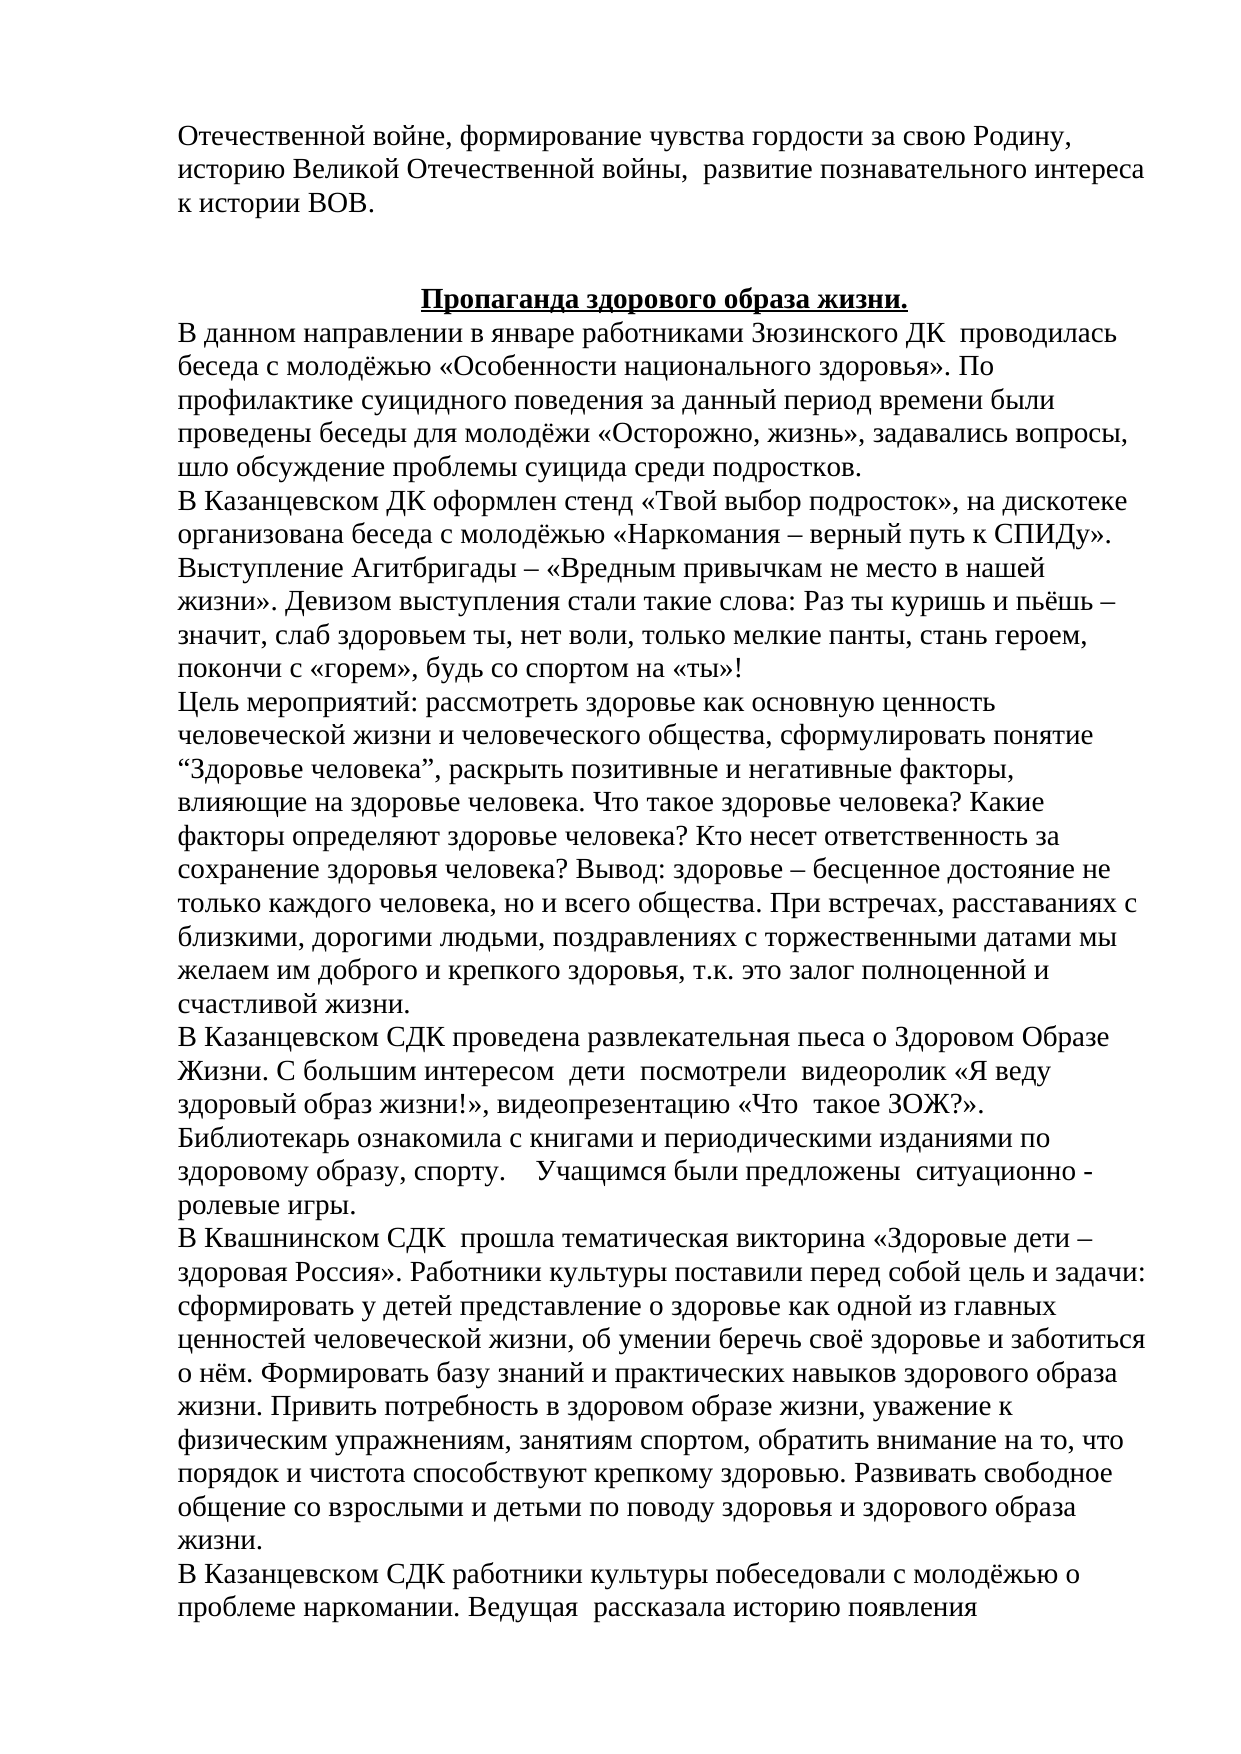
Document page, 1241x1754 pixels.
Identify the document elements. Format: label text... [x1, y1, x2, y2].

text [177, 118, 1152, 219]
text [177, 1556, 1152, 1623]
text В данном направлении в январе работниками Зюзинского ДК проводилась беседа с молодёжью «Особенности национального здоровья». По профилактике суицидного поведения за данный период времени были проведены беседы для молодёжи «Осторожно, жизнь», задавались вопросы, шло обсуждение проблемы суицида среди подростков. [177, 315, 1152, 483]
text Цель мероприятий: рассмотреть здоровье как основную ценность человеческой жизни и человеческого общества, сформулировать понятие “Здоровье человека”, раскрыть позитивные и негативные факторы, влияющие на здоровье человека. Что такое здоровье человека? Какие факторы определяют здоровье человека? Кто несет ответственность за сохранение здоровья человека? Вывод: здоровье – бесценное достояние не только каждого человека, но и всего общества. При встречах, расставаниях с близкими, дорогими людьми, поздравлениях с торжественными датами мы желаем им доброго и крепкого здоровья, т.к. это залог полноценной и счастливой жизни. [177, 684, 1152, 1019]
text Пропаганда здорового образа жизни. [177, 281, 1152, 315]
text В Квашнинском СДК прошла тематическая викторина «Здоровые дети – здоровая Россия». Работники культуры поставили перед собой цель и задачи: сформировать у детей представление о здоровье как одной из главных ценностей человеческой жизни, об умении беречь своё здоровье и заботиться о нём. Формировать базу знаний и практических навыков здорового образа жизни. Привить потребность в здоровом образе жизни, уважение к физическим упражнениям, занятиям спортом, обратить внимание на то, что порядок и чистота способствуют крепкому здоровью. Развивать свободное общение со взрослыми и детьми по поводу здоровья и здорового образа жизни. [177, 1221, 1152, 1556]
text В Казанцевском ДК оформлен стенд «Твой выбор подросток», на дискотеке организована беседа с молодёжью «Наркомания – верный путь к СПИДу». Выступление Агитбригады – «Вредным привычкам не место в нашей жизни». Девизом выступления стали такие слова: Раз ты куришь и пьёшь – значит, слаб здоровьем ты, нет воли, только мелкие панты, стань героем, покончи с «горем», будь со спортом на «ты»! [177, 483, 1152, 684]
text В Казанцевском СДК проведена развлекательная пьеса о Здоровом Образе Жизни. С большим интересом дети посмотрели видеоролик «Я веду здоровый образ жизни!», видеопрезентацию «Что такое ЗОЖ?». Библиотекарь ознакомила с книгами и периодическими изданиями по здоровому образу, спорту. Учащимся были предложены ситуационно - ролевые игры. [177, 1019, 1152, 1221]
